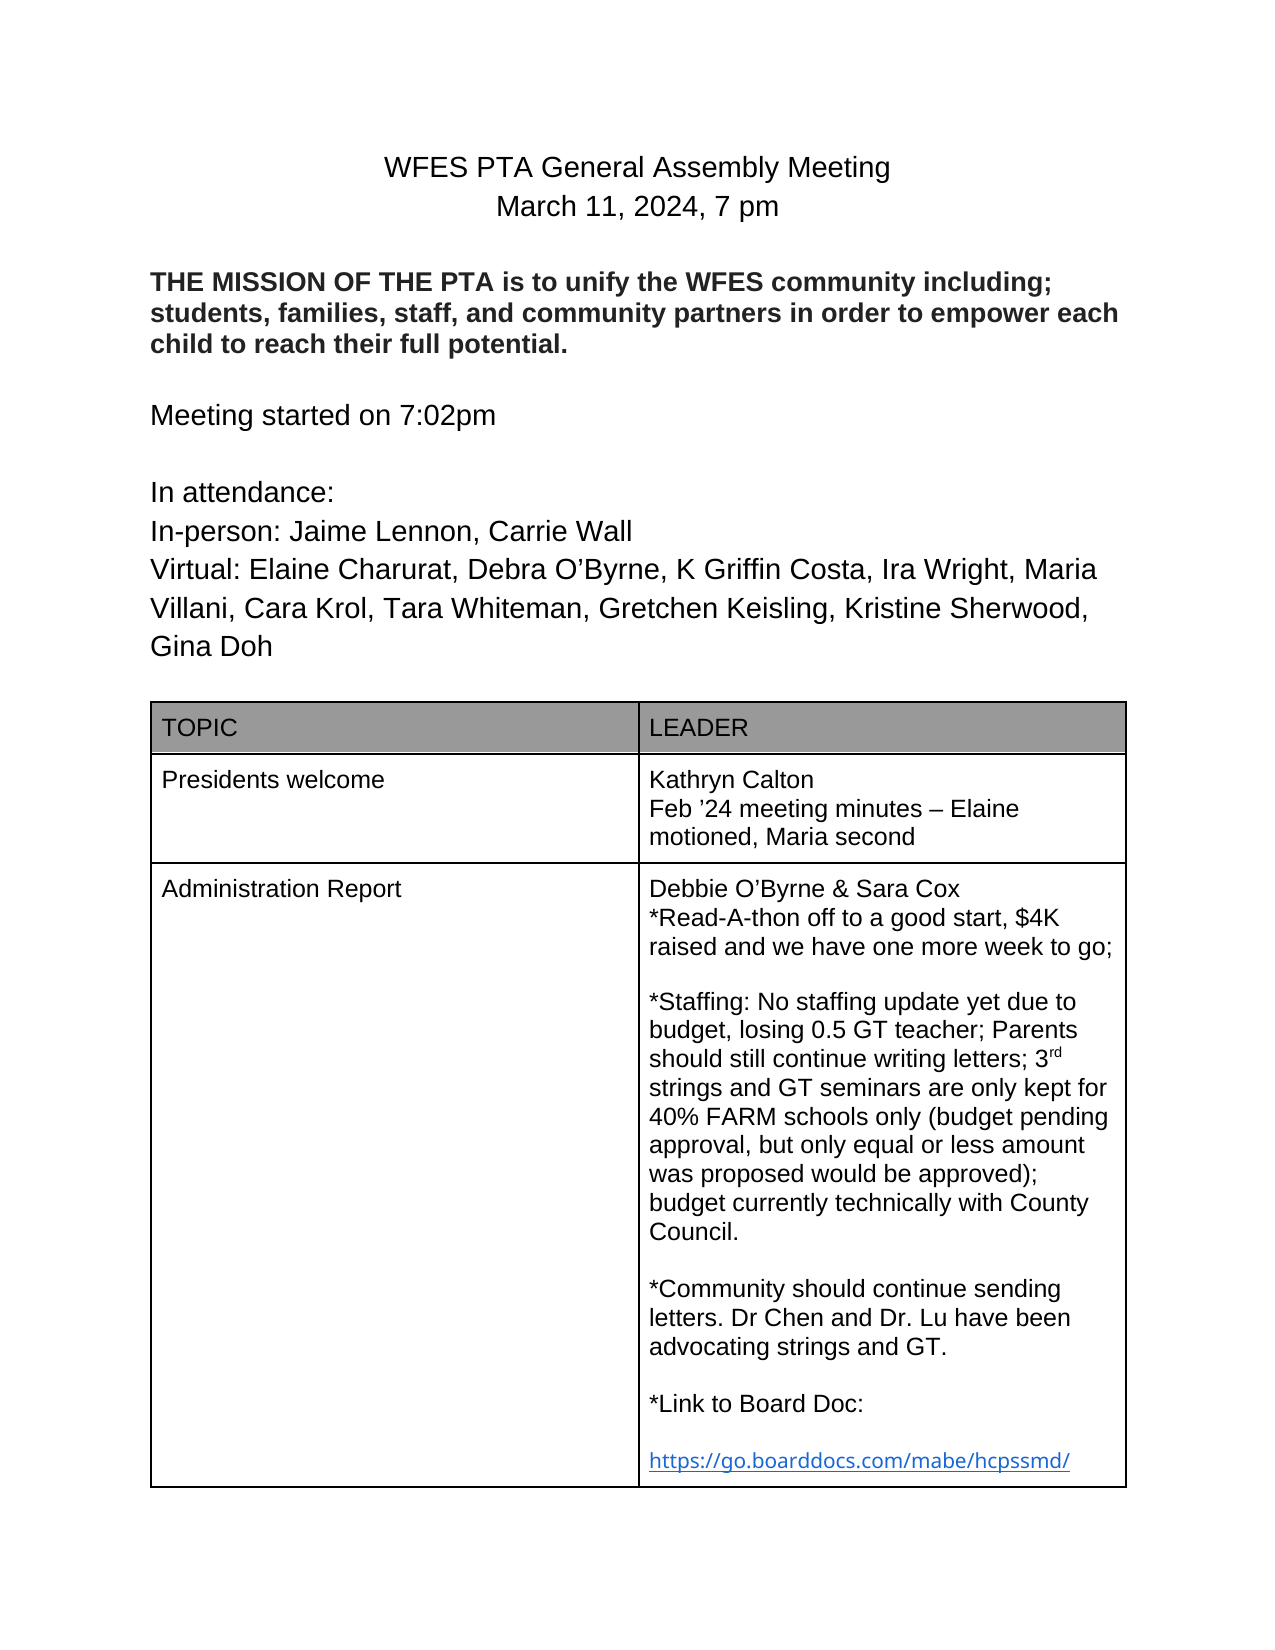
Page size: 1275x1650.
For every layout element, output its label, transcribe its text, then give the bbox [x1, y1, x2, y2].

text Virtual: Elaine Charurat, Debra O’Byrne, K Griffin Costa, Ira Wright, Maria Villani, Cara Krol, Tara Whiteman, Gretchen Keisling, Kristine Sherwood, Gina Doh [150, 552, 1125, 663]
table_cell Kathryn Calton Feb ’24 meeting minutes – Elaine motioned, Maria second [640, 755, 1125, 862]
text Meeting started on 7:02pm [150, 398, 1125, 431]
text THE MISSION OF THE PTA is to unify the WFES community including; students, families, staff, and community partners in order to empower each child to reach their full potential. [568, 266, 1125, 359]
text In-person: Jaime Lennon, Carrie Wall [150, 513, 1125, 547]
text WFES PTA General Assembly Meeting [150, 150, 1125, 183]
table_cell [640, 864, 1125, 1486]
table_header TOPIC [152, 703, 638, 752]
text March 11, 2024, 7 pm [150, 188, 1125, 222]
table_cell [152, 864, 638, 1486]
text In attendance: [150, 475, 1125, 508]
table_cell Presidents welcome [152, 755, 638, 862]
table_header LEADER [640, 703, 1125, 752]
